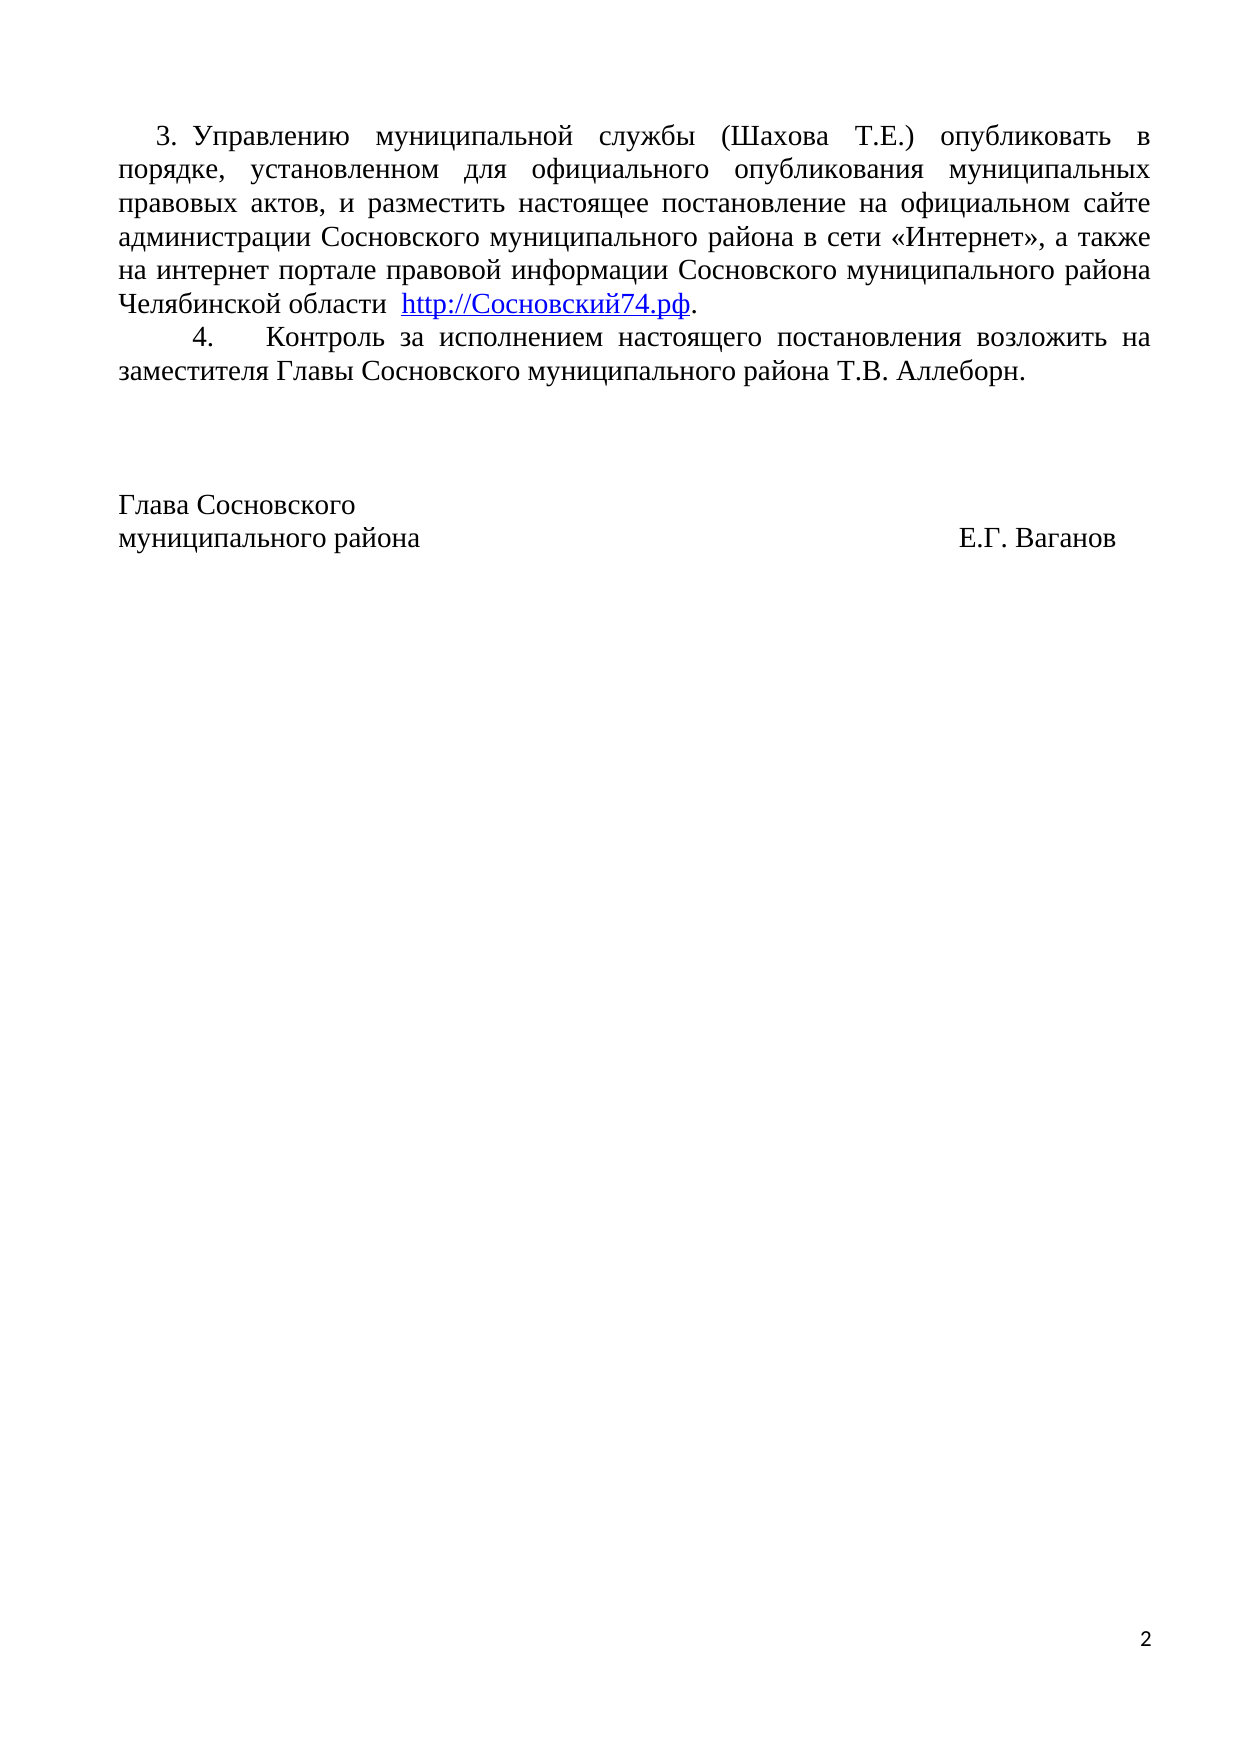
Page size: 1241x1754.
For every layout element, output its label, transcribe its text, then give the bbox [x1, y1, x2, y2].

list Управлению муниципальной службы (Шахова Т.Е.) опубликовать в порядке, установленном для официального опубликования муниципальных правовых актов, и разместить настоящее постановление на официальном сайте администрации Сосновского муниципального района в сети «Интернет», а также на интернет портале правовой информации Сосновского муниципального района Челябинской области http://Сосновский74.рф. [118, 118, 1152, 319]
text муниципального района Е.Г. Ваганов [118, 521, 1152, 554]
text Глава Сосновского [118, 487, 1152, 521]
list Контроль за исполнением настоящего постановления возложить на заместителя Главы Сосновского муниципального района Т.В. Аллеборн. [118, 319, 1152, 386]
